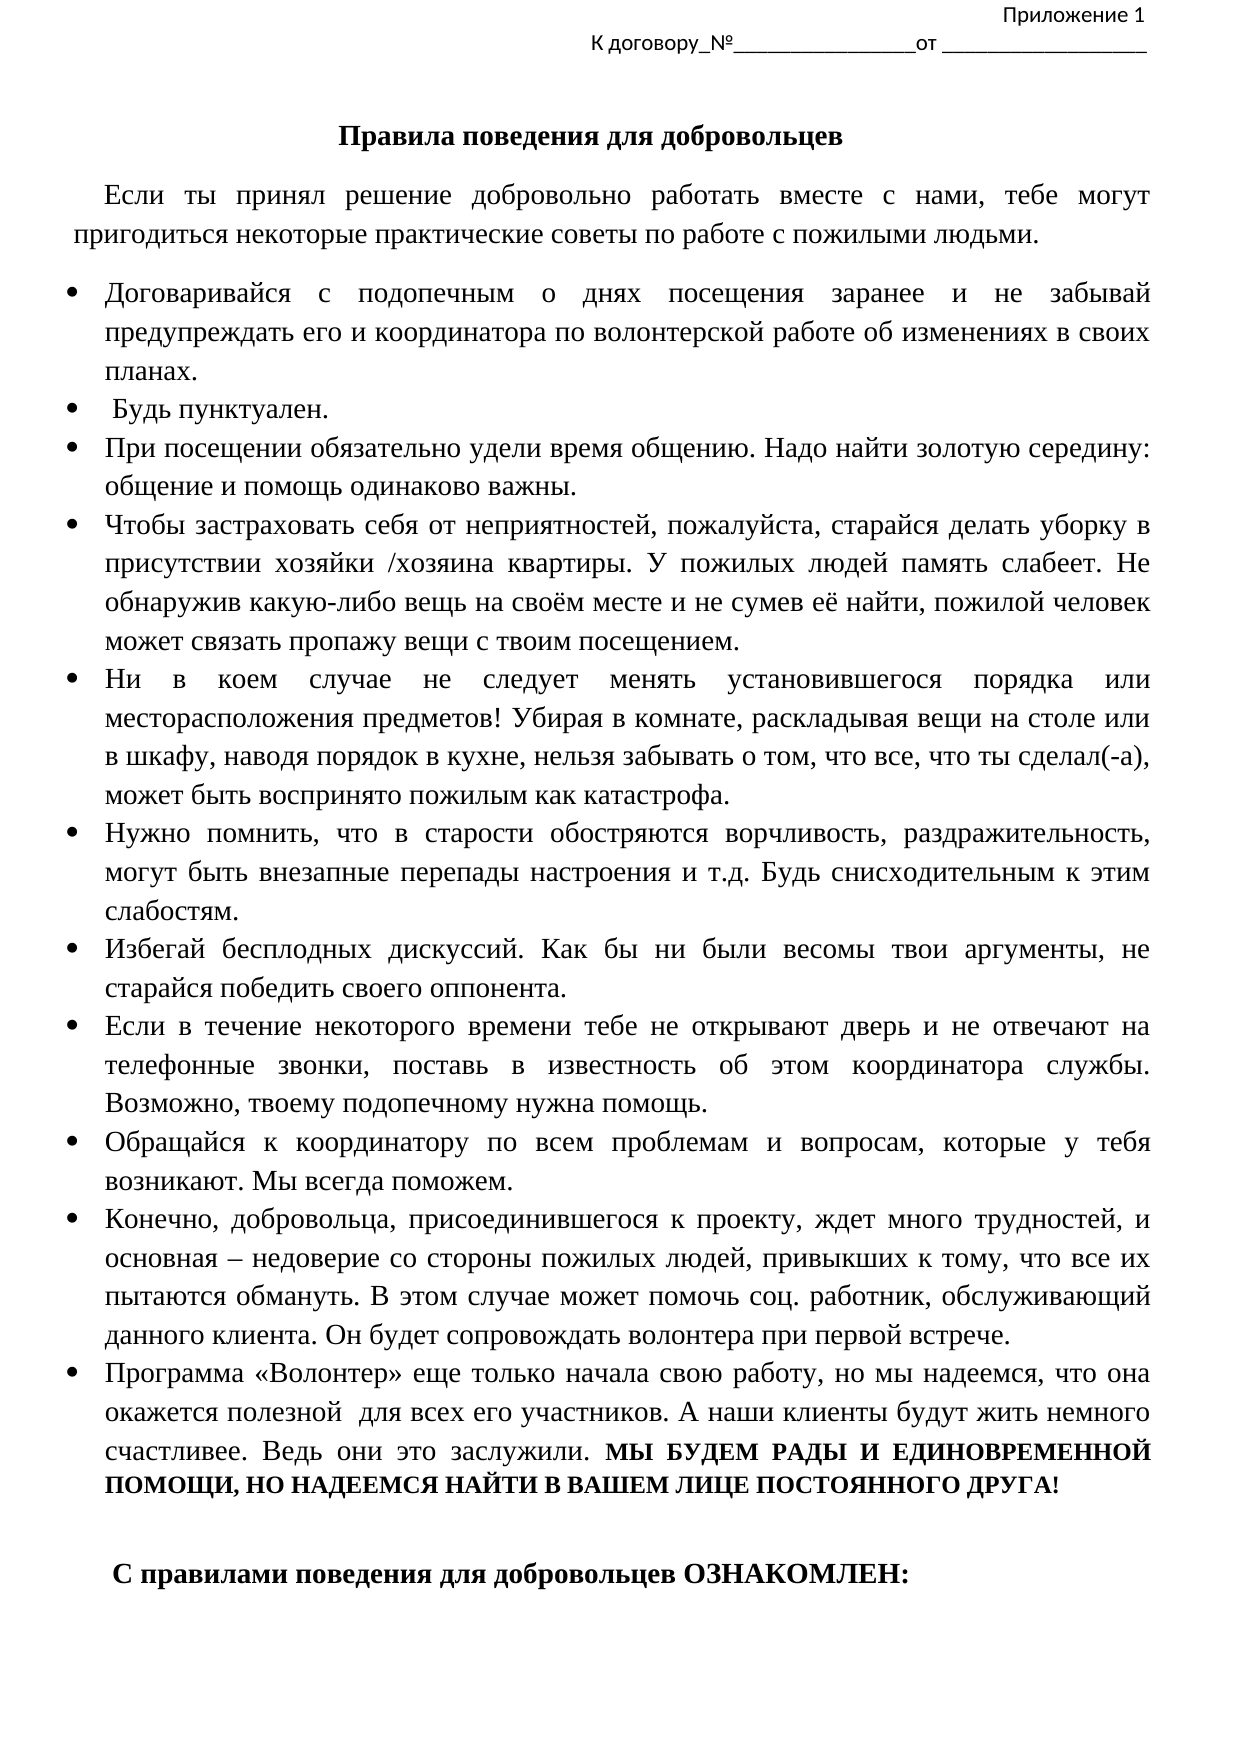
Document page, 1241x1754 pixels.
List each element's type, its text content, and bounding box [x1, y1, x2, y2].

text Если ты принял решение добровольно работать вместе с нами, тебе могут пригодиться некоторые практические советы по работе с пожилыми людьми. [29, 177, 1152, 249]
list При посещении обязательно удели время общению. Надо найти золотую середину: общение и помощь одинаково важны. [67, 430, 1152, 502]
list Чтобы застраховать себя от неприятностей, пожалуйста, старайся делать уборку в присутствии хозяйки /хозяина квартиры. У пожилых людей память слабеет. Не обнаружив какую-либо вещь на своём месте и не сумев её найти, пожилой человек может связать пропажу вещи с твоим посещением. [67, 507, 1152, 656]
list Избегай бесплодных дискуссий. Как бы ни были весомы твои аргументы, не старайся победить своего оппонента. [67, 931, 1152, 1003]
list Будь пунктуален. [67, 391, 1152, 425]
list Конечно, добровольца, присоединившегося к проекту, ждет много трудностей, и основная – недоверие со стороны пожилых людей, привыкших к тому, что все их пытаются обмануть. В этом случае может помочь соц. работник, обслуживающий данного клиента. Он будет сопровождать волонтера при первой встрече. [67, 1201, 1152, 1351]
list Программа «Волонтер» еще только начала свою работу, но мы надеемся, что она окажется полезной для всех его участников. А наши клиенты будут жить немного счастливее. Ведь они это заслужили. МЫ БУДЕМ РАДЫ И ЕДИНОВРЕМЕННОЙ ПОМОЩИ, НО НАДЕЕМСЯ НАЙТИ В ВАШЕМ ЛИЦЕ ПОСТОЯННОГО ДРУГА! [67, 1356, 1152, 1499]
list Ни в коем случае не следует менять установившегося порядка или месторасположения предметов! Убирая в комнате, раскладывая вещи на столе или в шкафу, наводя порядок в кухне, нельзя забывать о том, что все, что ты сделал(-а), может быть воспринято пожилым как катастрофа. [67, 661, 1152, 811]
list Обращайся к координатору по всем проблемам и вопросам, которые у тебя возникают. Мы всегда поможем. [67, 1124, 1152, 1196]
list Нужно помнить, что в старости обостряются ворчливость, раздражительность, могут быть внезапные перепады настроения и т.д. Будь снисходительным к этим слабостям. [67, 816, 1152, 926]
list Договаривайся с подопечным о днях посещения заранее и не забывай предупреждать его и координатора по волонтерской работе об изменениях в своих планах. [67, 275, 1152, 386]
text Правила поведения для добровольцев [29, 118, 1152, 152]
list Если в течение некоторого времени тебе не открывают дверь и не отвечают на телефонные звонки, поставь в известность об этом координатора службы. Возможно, твоему подопечному нужна помощь. [67, 1008, 1152, 1119]
